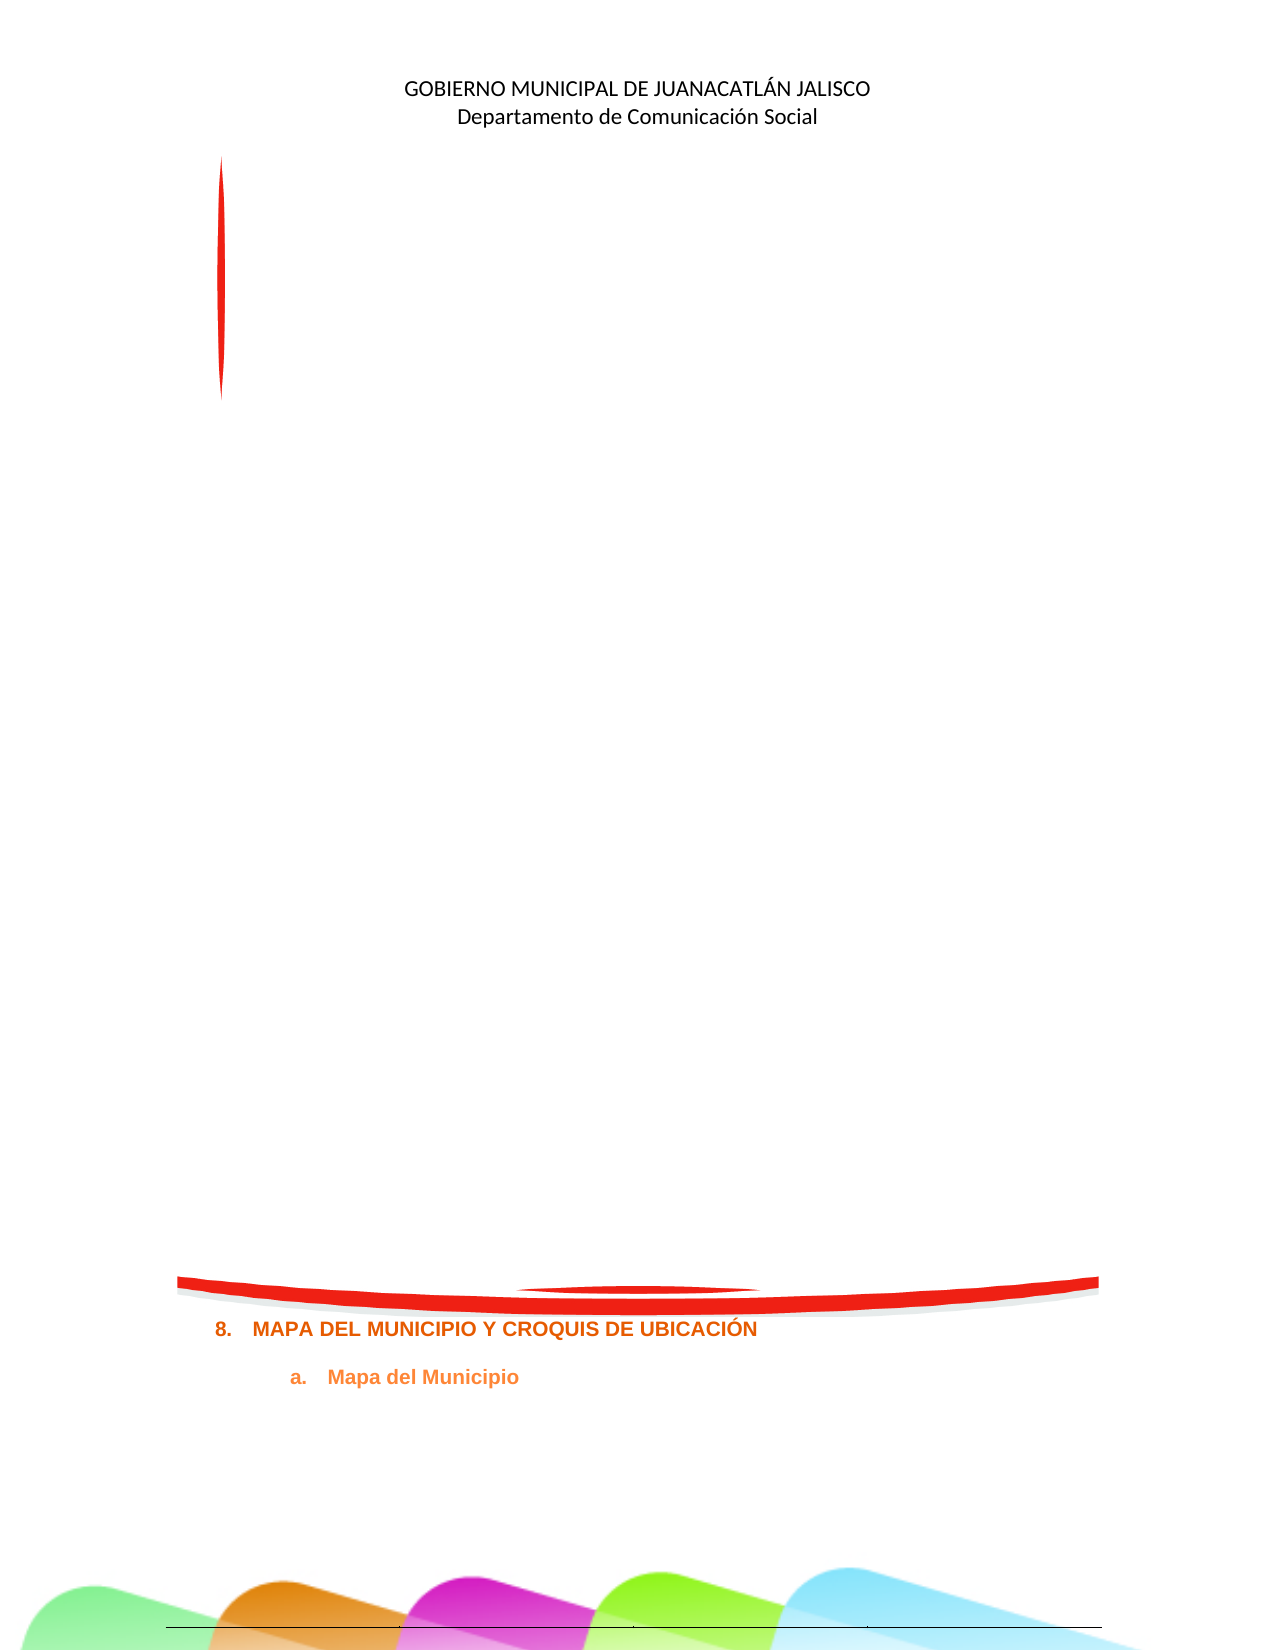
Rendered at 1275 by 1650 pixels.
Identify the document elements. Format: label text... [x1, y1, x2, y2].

subtitle Mapa del Municipio [290, 1365, 1098, 1389]
subtitle MAPA DEL MUNICIPIO Y CROQUIS DE UBICACIÓN [215, 1317, 1098, 1341]
picture [0, 0, 1275, 1650]
